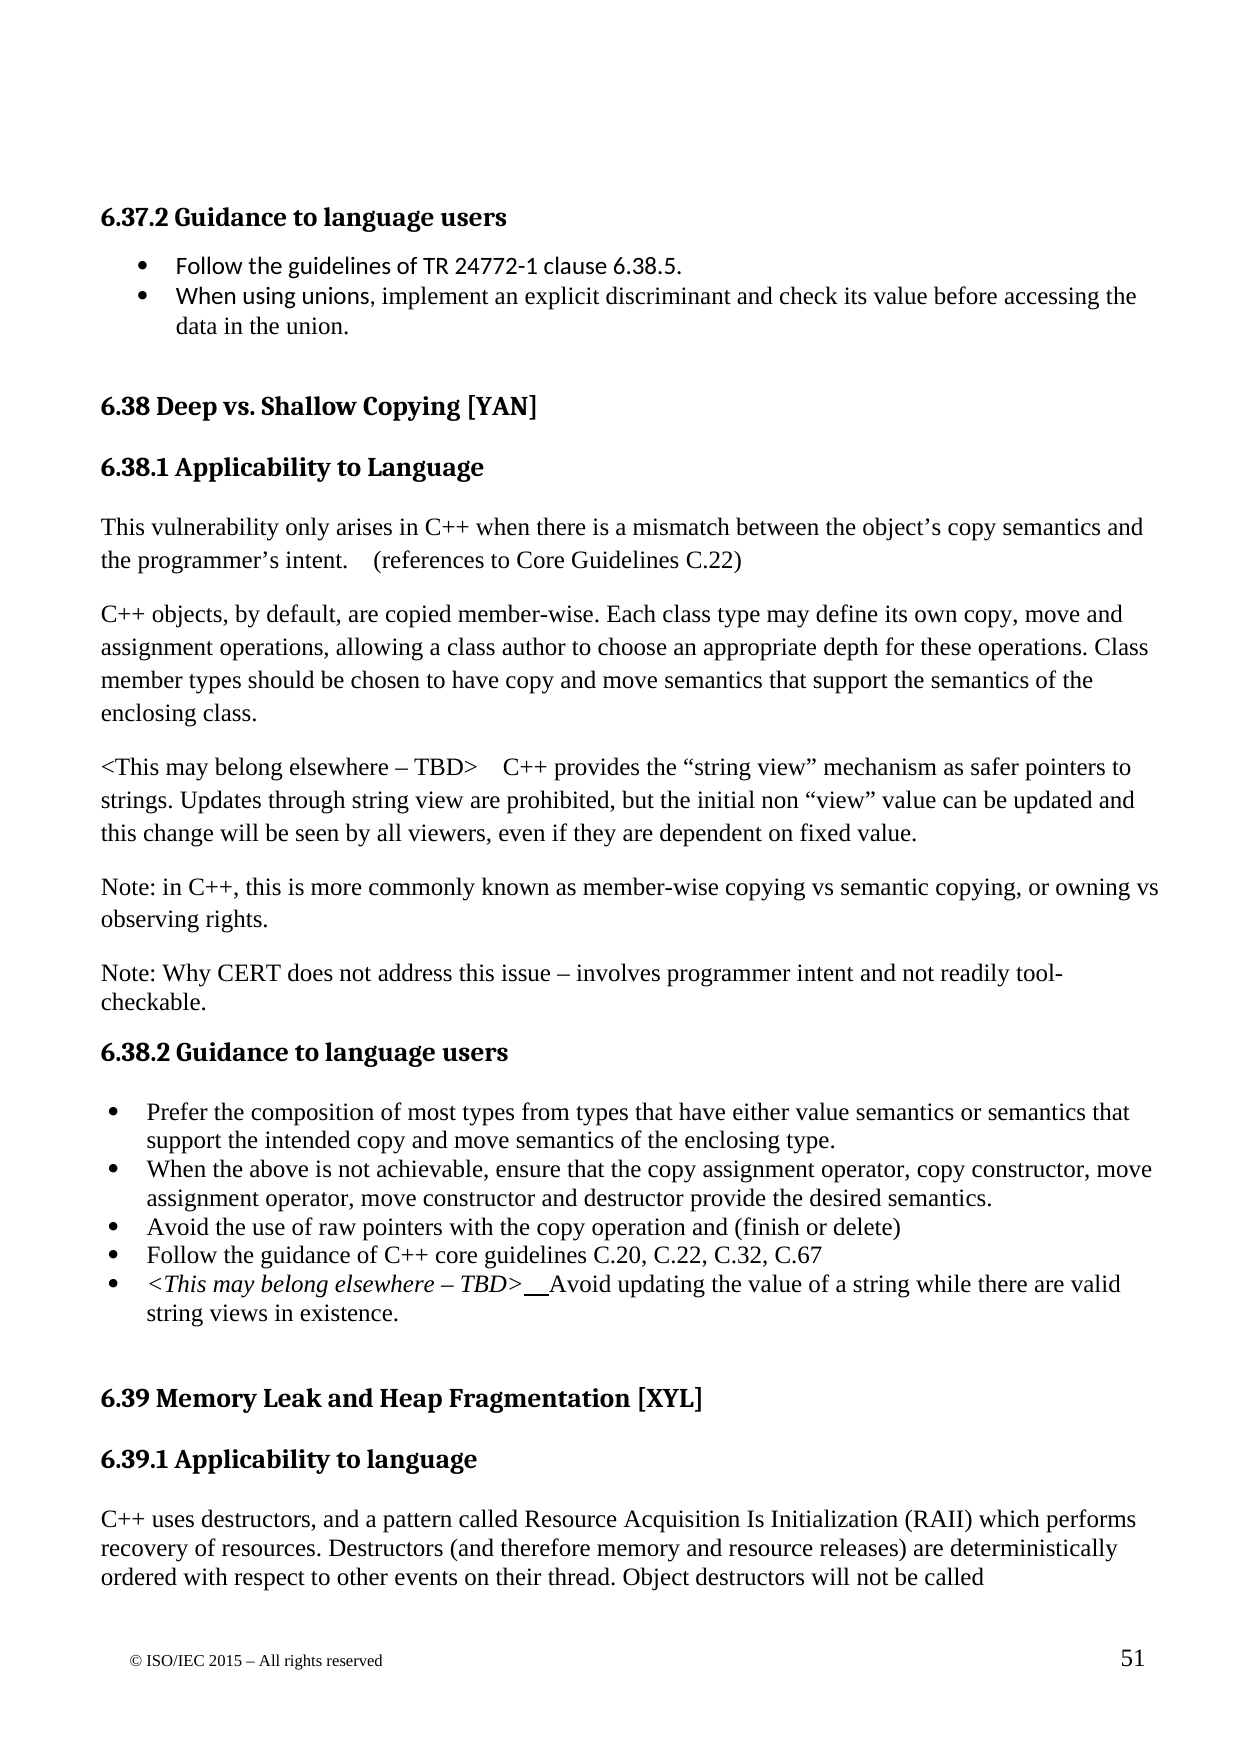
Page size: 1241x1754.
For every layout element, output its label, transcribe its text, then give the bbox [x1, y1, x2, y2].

subtitle 6.37.2 Guidance to language users [101, 202, 1164, 233]
list Follow the guidelines of TR 24772-1 clause 6.38.5. [138, 250, 1164, 280]
list When the above is not achievable, ensure that the copy assignment operator, copy constructor, move assignment operator, move constructor and destructor provide the desired semantics. [109, 1154, 1164, 1212]
text C++ objects, by default, are copied member-wise. Each class type may define its own copy, move and assignment operations, allowing a class author to choose an appropriate depth for these operations. Class member types should be chosen to have copy and move semantics that support the semantics of the enclosing class. [101, 599, 1164, 727]
text <This may belong elsewhere – TBD> C++ provides the “string view” mechanism as safer pointers to strings. Updates through string view are prohibited, but the initial non “view” value can be updated and this change will be seen by all viewers, even if they are dependent on fixed value. [101, 752, 1164, 846]
list Follow the guidance of C++ core guidelines C.20, C.22, C.32, C.67 [109, 1241, 1164, 1269]
text C++ uses destructors, and a pattern called Resource Acquisition Is Initialization (RAII) which performs recovery of resources. Destructors (and therefore memory and resource releases) are deterministically ordered with respect to other events on their thread. Object destructors will not be called [101, 1504, 1164, 1591]
list Avoid the use of raw pointers with the copy operation and (finish or delete) [109, 1212, 1164, 1241]
text Note: Why CERT does not address this issue – involves programmer intent and not readily tool-checkable. [101, 958, 1164, 1016]
text This vulnerability only arises in C++ when there is a mismatch between the object’s copy semantics and the programmer’s intent. (references to Core Guidelines C.22) [101, 512, 1164, 574]
subtitle 6.38.2 Guidance to language users [101, 1037, 1164, 1068]
subtitle 6.38.1 Applicability to Language [101, 452, 1164, 483]
list When using unions, implement an explicit discriminant and check its value before accessing the data in the union. [138, 280, 1164, 340]
subtitle 6.39.1 Applicability to language [101, 1444, 1164, 1475]
subtitle 6.38 Deep vs. Shallow Copying [YAN] [101, 391, 1164, 422]
list <This may belong elsewhere – TBD> Avoid updating the value of a string while there are valid string views in existence. [109, 1269, 1164, 1327]
list Prefer the composition of most types from types that have either value semantics or semantics that support the intended copy and move semantics of the enclosing type. [109, 1097, 1164, 1154]
text Note: in C++, this is more commonly known as member-wise copying vs semantic copying, or owning vs observing rights. [101, 872, 1164, 933]
subtitle 6.39 Memory Leak and Heap Fragmentation [XYL] [101, 1383, 1164, 1414]
